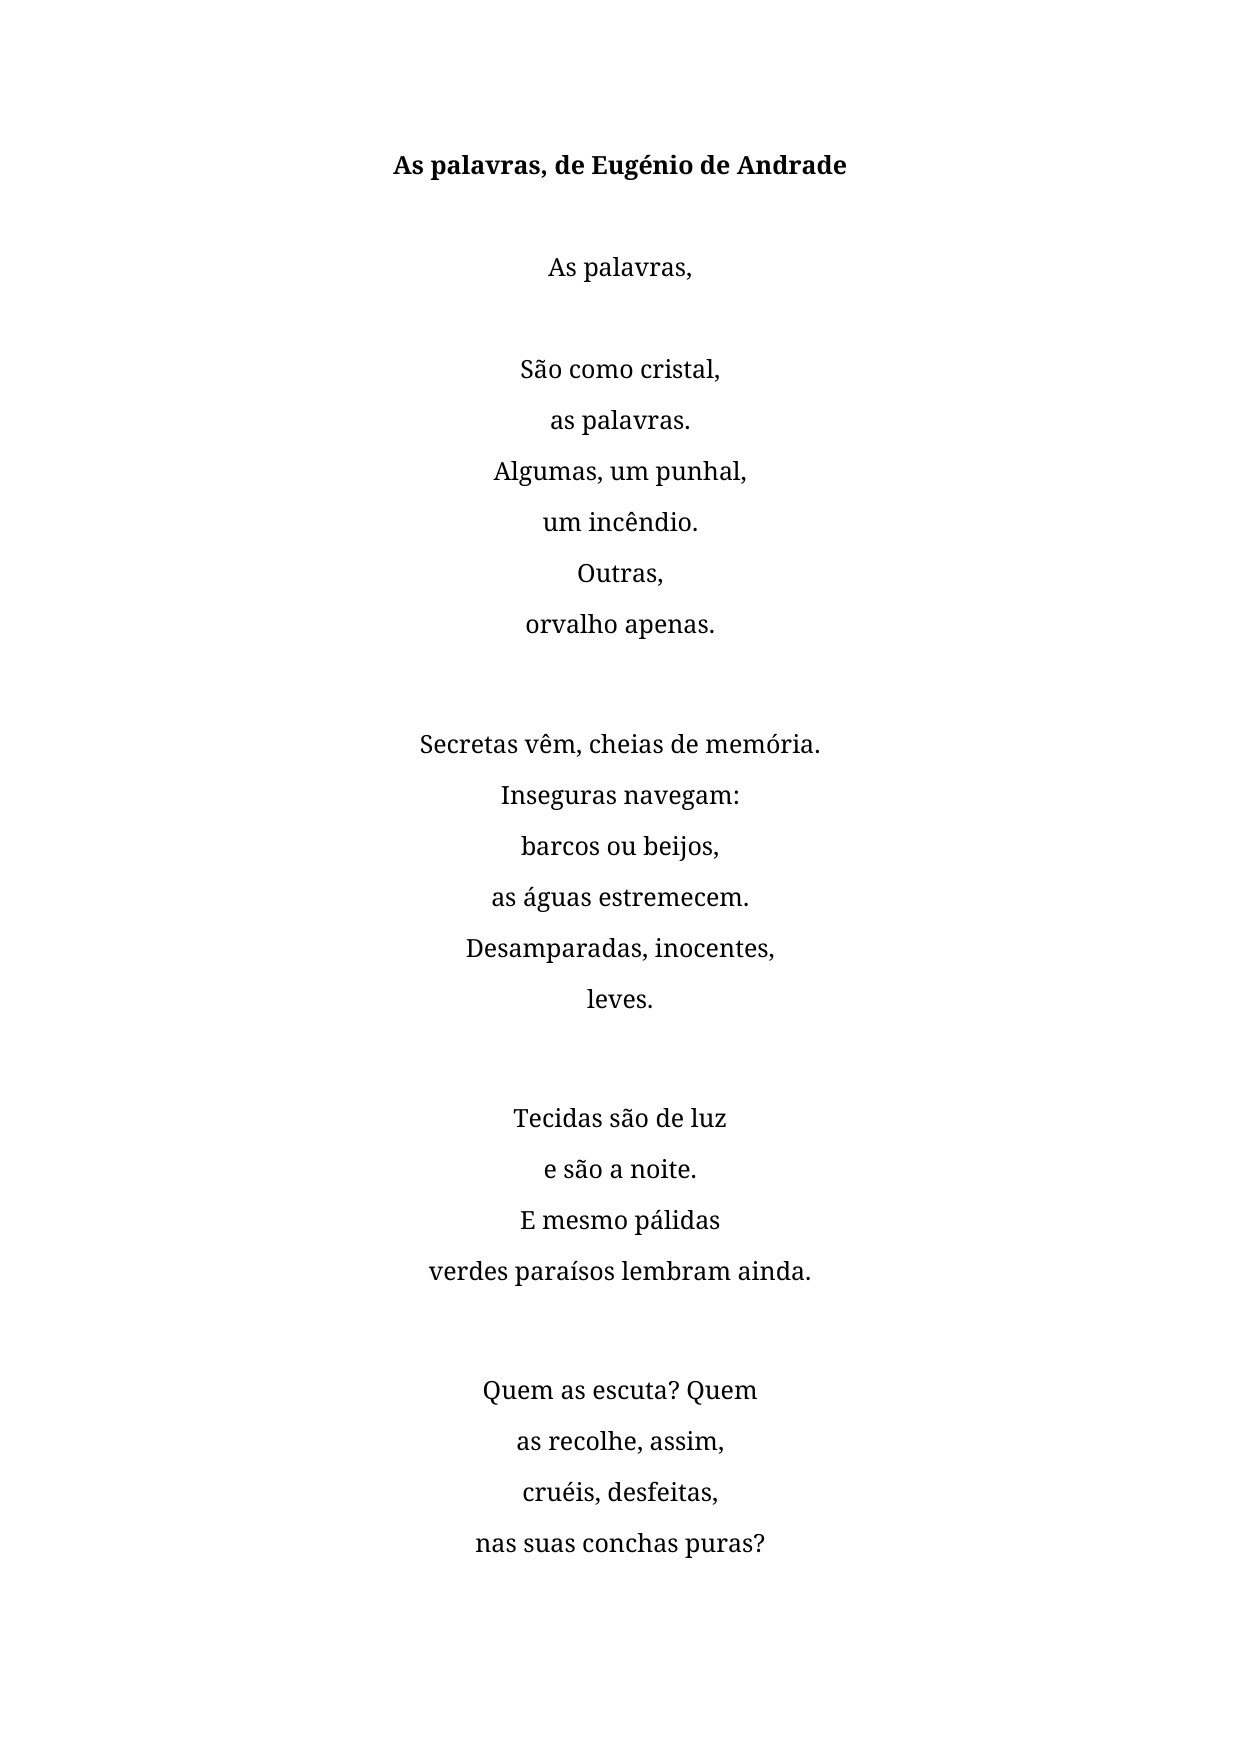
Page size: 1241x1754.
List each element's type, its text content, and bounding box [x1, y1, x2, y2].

text as águas estremecem. [177, 879, 1063, 913]
text Inseguras navegam: [177, 777, 1063, 811]
text Secretas vêm, cheias de memória. [177, 726, 1063, 760]
text um incêndio. [177, 505, 1063, 539]
text as palavras. [177, 403, 1063, 437]
text cruéis, desfeitas, [177, 1475, 1063, 1509]
text Quem as escuta? Quem [177, 1373, 1063, 1407]
text orvalho apenas. [177, 607, 1063, 641]
text E mesmo pálidas [177, 1203, 1063, 1237]
text as recolhe, assim, [177, 1424, 1063, 1458]
text Outras, [177, 556, 1063, 590]
text As palavras, de Eugénio de Andrade [177, 148, 1063, 182]
text leves. [177, 982, 1063, 1016]
text Tecidas são de luz [177, 1101, 1063, 1135]
text verdes paraísos lembram ainda. [177, 1254, 1063, 1288]
text nas suas conchas puras? [177, 1526, 1063, 1560]
text Desamparadas, inocentes, [177, 931, 1063, 964]
text As palavras, [177, 250, 1063, 284]
text São como cristal, [177, 352, 1063, 386]
text Algumas, um punhal, [177, 454, 1063, 488]
text barcos ou beijos, [177, 828, 1063, 862]
text e são a noite. [177, 1152, 1063, 1186]
